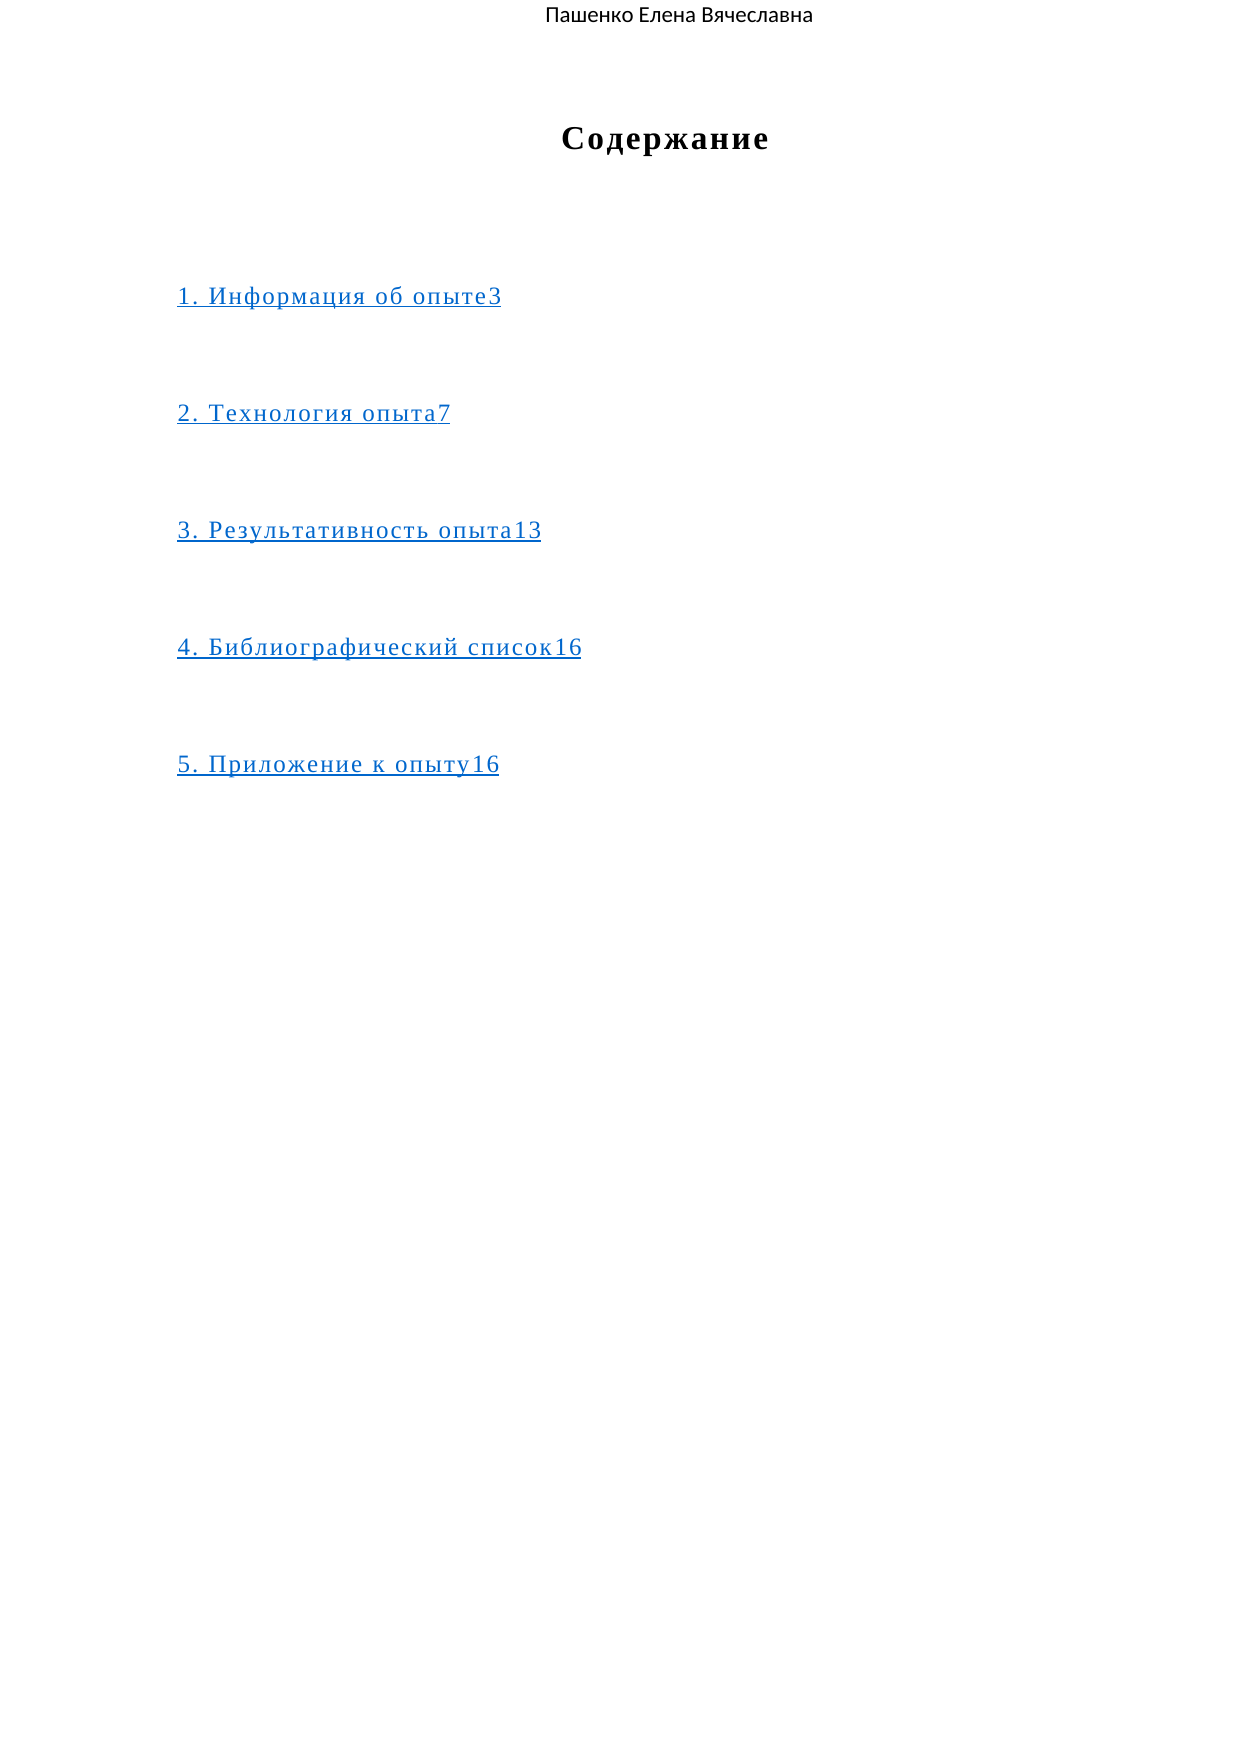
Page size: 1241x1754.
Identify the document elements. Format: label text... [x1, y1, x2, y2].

text 3. Результативность опыта 13 [177, 511, 1152, 545]
text 4. Библиографический список 16 [177, 628, 1152, 662]
text 1. Информация об опыте 3 [177, 277, 1152, 311]
text 5. Приложение к опыту 16 [177, 745, 1152, 779]
text 2. Технология опыта 7 [177, 394, 1152, 428]
text Содержание [177, 118, 1152, 156]
